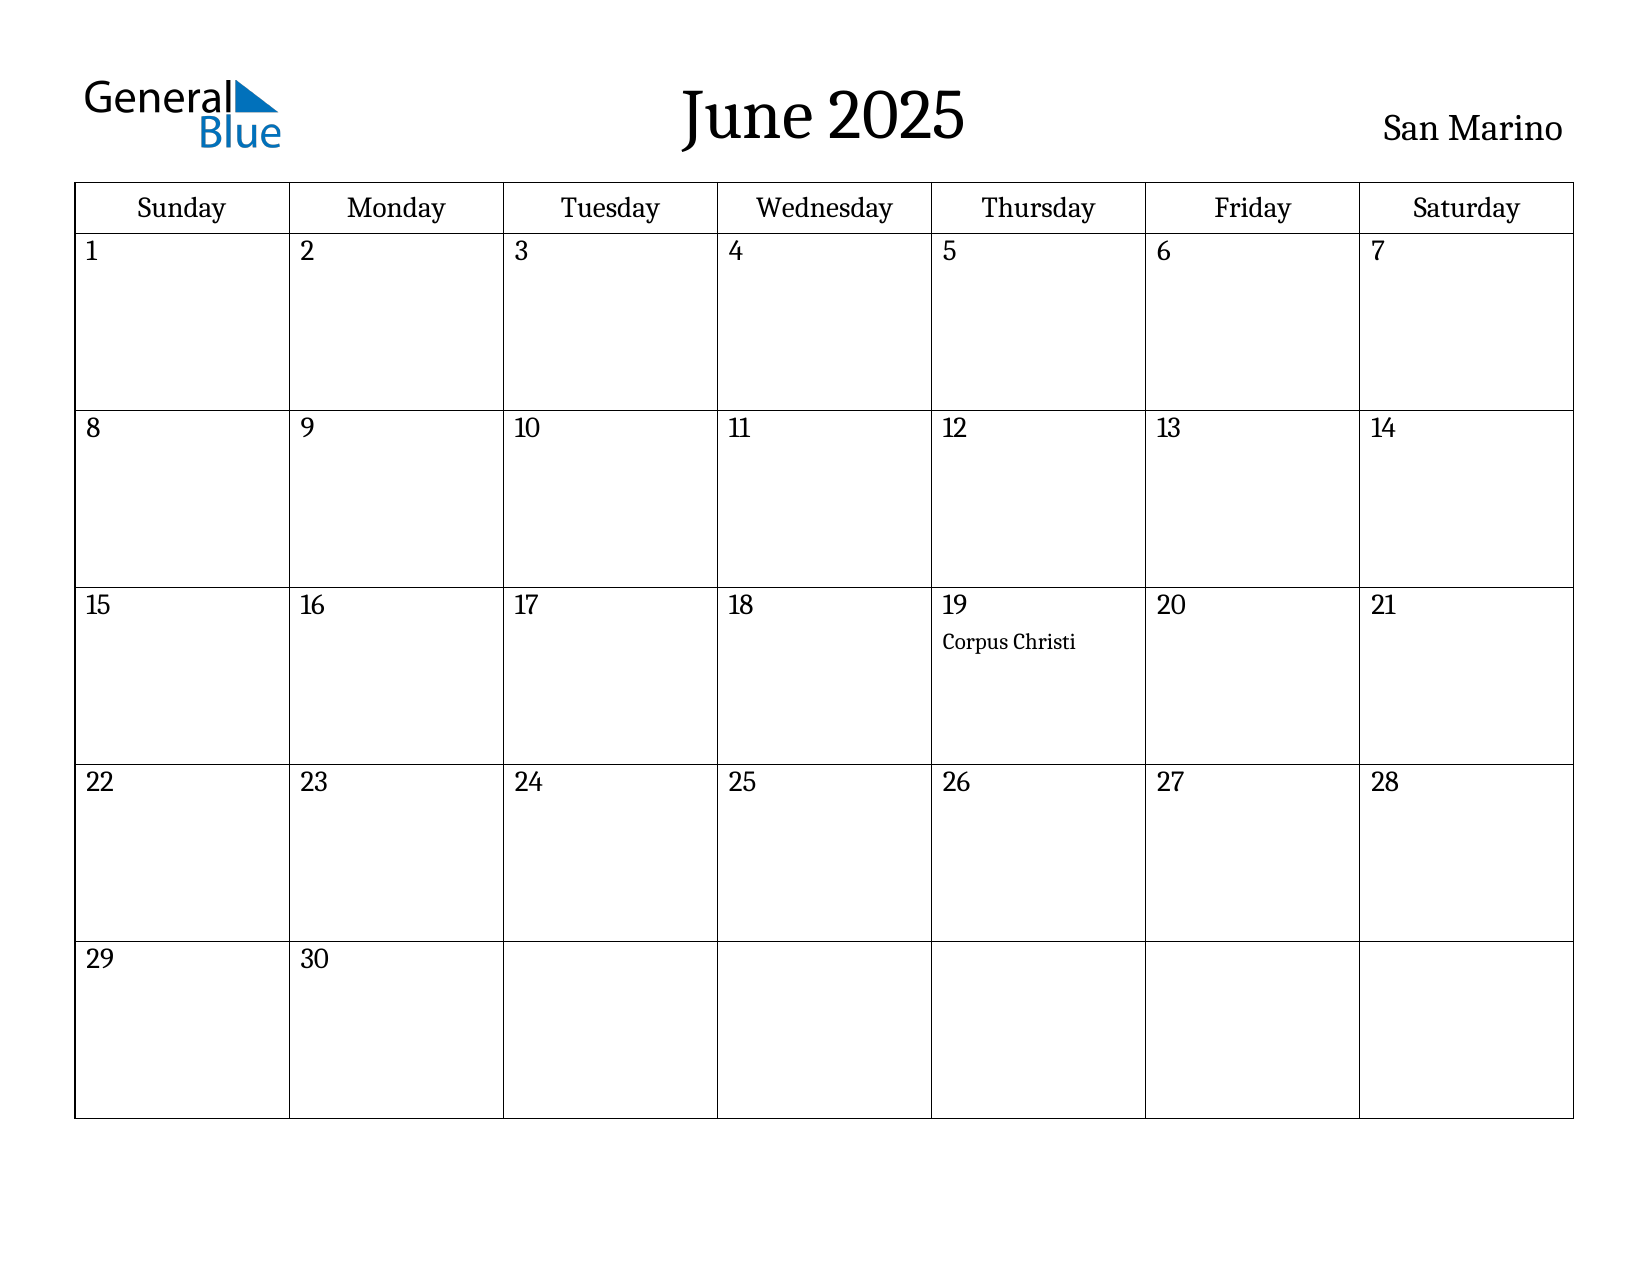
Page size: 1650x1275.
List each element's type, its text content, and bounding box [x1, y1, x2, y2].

table_cell [718, 275, 931, 410]
table_cell [76, 806, 289, 941]
table_cell [718, 629, 931, 764]
table_cell 10 [504, 411, 717, 452]
table_cell [1360, 629, 1573, 764]
table_cell 15 [76, 588, 289, 629]
table_cell 1 [76, 234, 289, 275]
table_cell Wednesday [718, 183, 931, 233]
table_cell 6 [1146, 234, 1359, 275]
table_cell 21 [1360, 588, 1573, 629]
table_cell [504, 806, 717, 941]
table_cell 8 [76, 411, 289, 452]
table_cell [76, 983, 289, 1118]
table_cell [1146, 629, 1359, 764]
table_cell 12 [932, 411, 1145, 452]
table_cell 22 [76, 765, 289, 806]
table_cell [718, 983, 931, 1118]
table_header June 2025 [503, 75, 1146, 182]
table_cell 20 [1146, 588, 1359, 629]
table_cell [290, 806, 503, 941]
table_cell [932, 452, 1145, 587]
table_cell 30 [290, 942, 503, 983]
table_cell [1146, 452, 1359, 587]
table_header San Marino [1146, 75, 1574, 182]
table_cell [718, 806, 931, 941]
table_cell [504, 983, 717, 1118]
table_cell 11 [718, 411, 931, 452]
table_cell 25 [718, 765, 931, 806]
table_cell 5 [932, 234, 1145, 275]
table_cell 14 [1360, 411, 1573, 452]
table_cell 3 [504, 234, 717, 275]
table_cell 9 [290, 411, 503, 452]
table_cell [504, 275, 717, 410]
table_cell [1360, 275, 1573, 410]
table_cell Monday [290, 183, 503, 233]
table_cell [504, 942, 717, 983]
table_cell 17 [504, 588, 717, 629]
table_cell 27 [1146, 765, 1359, 806]
table_cell Tuesday [504, 183, 717, 233]
picture [85, 80, 281, 148]
table_cell [932, 806, 1145, 941]
table_cell [718, 942, 931, 983]
table_cell 23 [290, 765, 503, 806]
table_cell 2 [290, 234, 503, 275]
table_cell [1360, 983, 1573, 1118]
table_cell [1146, 942, 1359, 983]
table_cell Thursday [932, 183, 1145, 233]
table_cell 28 [1360, 765, 1573, 806]
table_cell [1360, 452, 1573, 587]
table_cell Sunday [76, 183, 289, 233]
table_cell Corpus Christi [932, 629, 1145, 764]
table_cell [1146, 806, 1359, 941]
table_cell [504, 452, 717, 587]
table_cell [76, 275, 289, 410]
table_cell [290, 452, 503, 587]
table_header [75, 75, 503, 182]
table_cell [76, 629, 289, 764]
table_cell [932, 275, 1145, 410]
table_cell [290, 275, 503, 410]
table_cell [504, 629, 717, 764]
table_cell 19 [932, 588, 1145, 629]
table_cell Friday [1146, 183, 1359, 233]
table_cell 16 [290, 588, 503, 629]
table_cell 18 [718, 588, 931, 629]
table_cell [718, 452, 931, 587]
table_cell 29 [76, 942, 289, 983]
table_cell [1360, 942, 1573, 983]
table_cell [290, 629, 503, 764]
table_cell [1146, 983, 1359, 1118]
table_cell [932, 942, 1145, 983]
table_cell Saturday [1360, 183, 1573, 233]
table_cell 26 [932, 765, 1145, 806]
table_cell 13 [1146, 411, 1359, 452]
table_cell [1360, 806, 1573, 941]
table_cell 24 [504, 765, 717, 806]
table_cell 7 [1360, 234, 1573, 275]
table_cell 4 [718, 234, 931, 275]
table_cell [932, 983, 1145, 1118]
table_cell [290, 983, 503, 1118]
table_cell [1146, 275, 1359, 410]
table_cell [76, 452, 289, 587]
